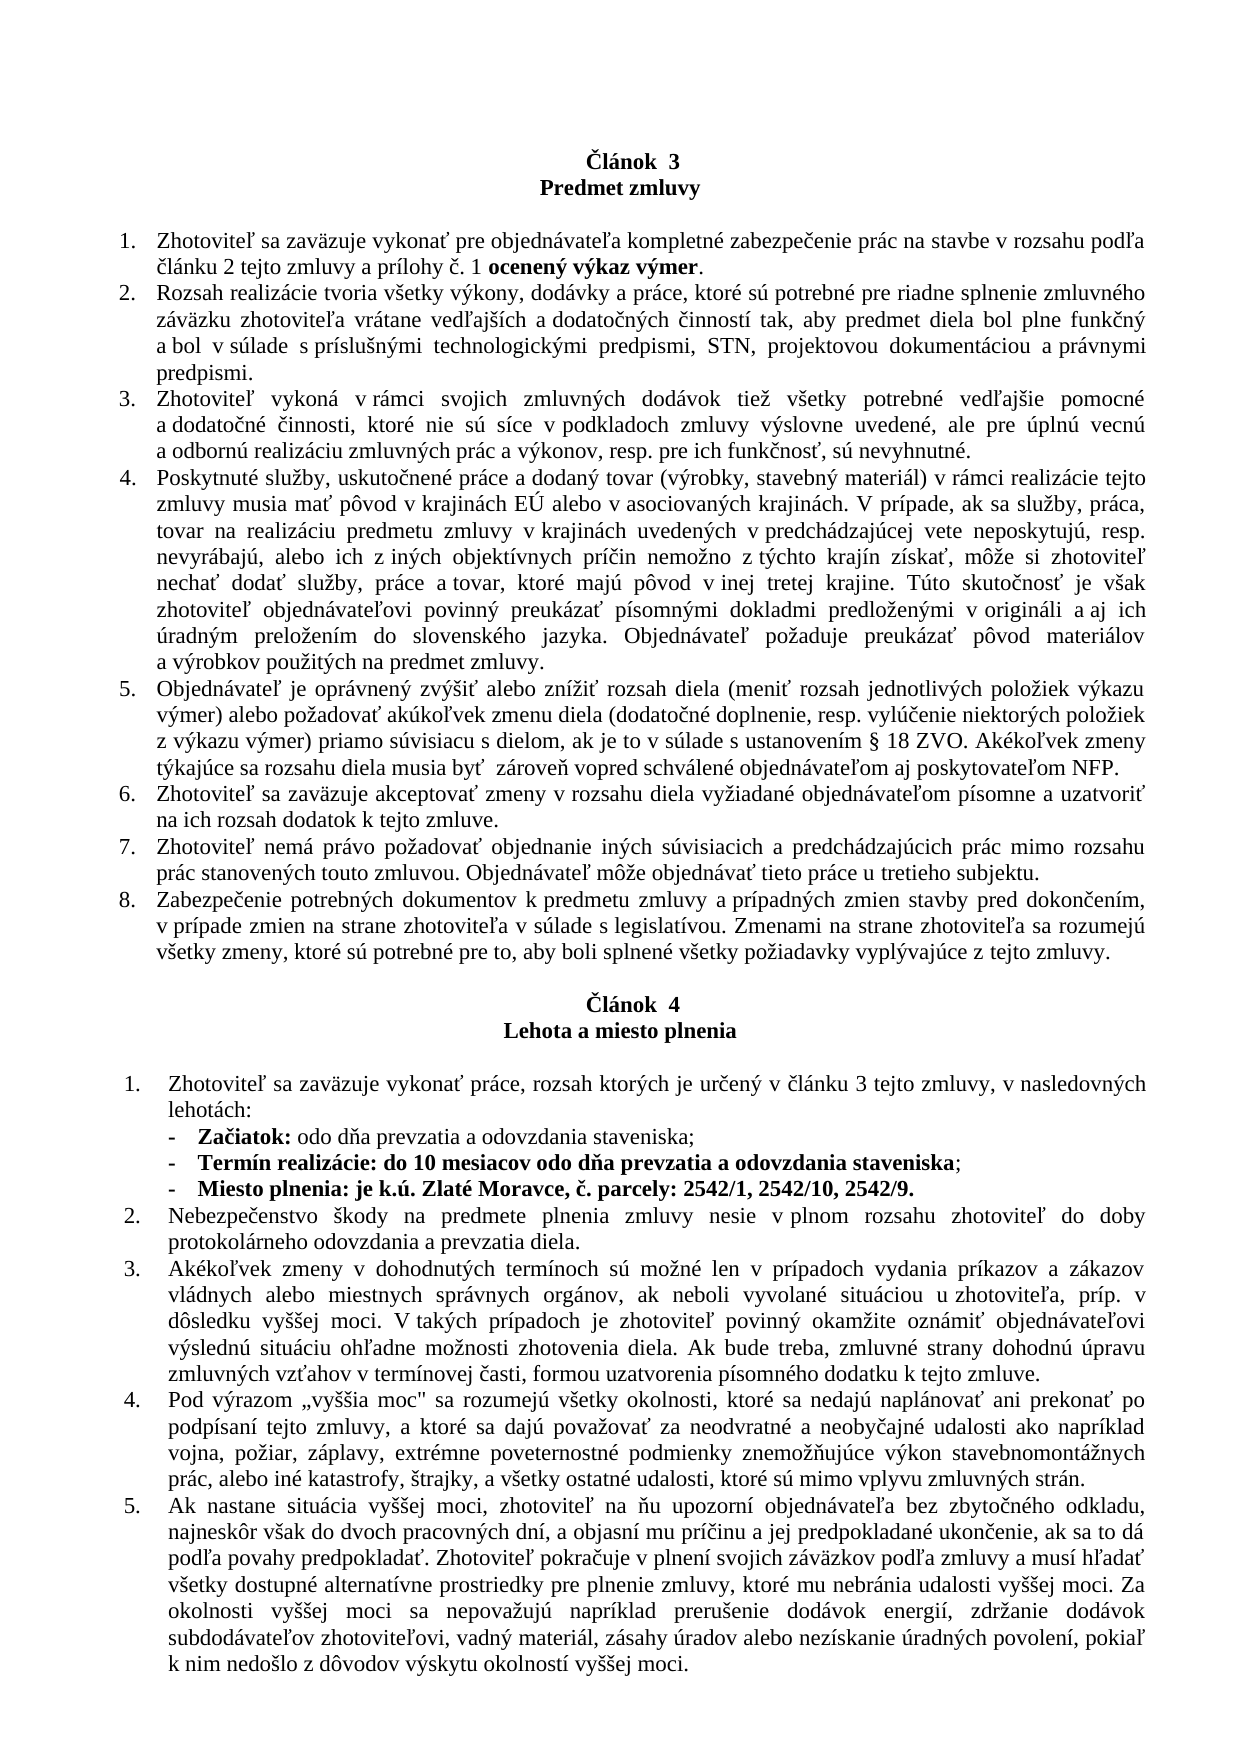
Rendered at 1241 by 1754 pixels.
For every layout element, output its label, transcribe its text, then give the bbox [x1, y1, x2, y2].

text Článok 3 [119, 148, 1146, 174]
list Ak nastane situácia vyššej moci, zhotoviteľ na ňu upozorní objednávateľa bez zbytočného odkladu, najneskôr však do dvoch pracovných dní, a objasní mu príčinu a jej predpokladané ukončenie, ak sa to dá podľa povahy predpokladať. Zhotoviteľ pokračuje v plnení svojich záväzkov podľa zmluvy a musí hľadať všetky dostupné alternatívne prostriedky pre plnenie zmluvy, ktoré mu nebránia udalosti vyššej moci. Za okolnosti vyššej moci sa nepovažujú napríklad prerušenie dodávok energií, zdržanie dodávok subdodávateľov zhotoviteľovi, vadný materiál, zásahy úradov alebo nezískanie úradných povolení, pokiaľ k nim nedošlo z dôvodov výskytu okolností vyššej moci. [123, 1492, 1146, 1676]
list Začiatok: odo dňa prevzatia a odovzdania staveniska; [168, 1123, 1146, 1149]
list Pod výrazom „vyššia moc" sa rozumejú všetky okolnosti, ktoré sa nedajú naplánovať ani prekonať po podpísaní tejto zmluvy, a ktoré sa dajú považovať za neodvratné a neobyčajné udalosti ako napríklad vojna, požiar, záplavy, extrémne poveternostné podmienky znemožňujúce výkon stavebnomontážnych prác, alebo iné katastrofy, štrajky, a všetky ostatné udalosti, ktoré sú mimo vplyvu zmluvných strán. [123, 1386, 1146, 1492]
text Lehota a miesto plnenia [94, 1017, 1146, 1044]
list Zhotoviteľ sa zaväzuje akceptovať zmeny v rozsahu diela vyžiadané objednávateľom písomne a uzatvoriť na ich rozsah dodatok k tejto zmluve. [119, 780, 1146, 833]
list Zhotoviteľ sa zaväzuje vykonať pre objednávateľa kompletné zabezpečenie prác na stavbe v rozsahu podľa článku 2 tejto zmluvy a prílohy č. 1 ocenený výkaz výmer. [119, 227, 1146, 279]
list Zhotoviteľ vykoná v rámci svojich zmluvných dodávok tiež všetky potrebné vedľajšie pomocné a dodatočné činnosti, ktoré nie sú síce v podkladoch zmluvy výslovne uvedené, ale pre úplnú vecnú a odbornú realizáciu zmluvných prác a výkonov, resp. pre ich funkčnosť, sú nevyhnutné. [119, 385, 1146, 464]
list Akékoľvek zmeny v dohodnutých termínoch sú možné len v prípadoch vydania príkazov a zákazov vládnych alebo miestnych správnych orgánov, ak neboli vyvolané situáciou u zhotoviteľa, príp. v dôsledku vyššej moci. V takých prípadoch je zhotoviteľ povinný okamžite oznámiť objednávateľovi výslednú situáciu ohľadne možnosti zhotovenia diela. Ak bude treba, zmluvné strany dohodnú úpravu zmluvných vzťahov v termínovej časti, formou uzatvorenia písomného dodatku k tejto zmluve. [123, 1254, 1146, 1386]
list Rozsah realizácie tvoria všetky výkony, dodávky a práce, ktoré sú potrebné pre riadne splnenie zmluvného záväzku zhotoviteľa vrátane vedľajších a dodatočných činností tak, aby predmet diela bol plne funkčný a bol v súlade s príslušnými technologickými predpismi, STN, projektovou dokumentáciou a právnymi predpismi. [119, 279, 1146, 385]
list Termín realizácie: do 10 mesiacov odo dňa prevzatia a odovzdania staveniska; [168, 1149, 1146, 1176]
list Zhotoviteľ sa zaväzuje vykonať práce, rozsah ktorých je určený v článku 3 tejto zmluvy, v nasledovných lehotách: [123, 1070, 1146, 1123]
list Zabezpečenie potrebných dokumentov k predmetu zmluvy a prípadných zmien stavby pred dokončením, v prípade zmien na strane zhotoviteľa v súlade s legislatívou. Zmenami na strane zhotoviteľa sa rozumejú všetky zmeny, ktoré sú potrebné pre to, aby boli splnené všetky požiadavky vyplývajúce z tejto zmluvy. [119, 886, 1146, 965]
list Nebezpečenstvo škody na predmete plnenia zmluvy nesie v plnom rozsahu zhotoviteľ do doby protokolárneho odovzdania a prevzatia diela. [123, 1202, 1146, 1254]
text Článok 4 [119, 991, 1146, 1017]
list Objednávateľ je oprávnený zvýšiť alebo znížiť rozsah diela (meniť rozsah jednotlivých položiek výkazu výmer) alebo požadovať akúkoľvek zmenu diela (dodatočné doplnenie, resp. vylúčenie niektorých položiek z výkazu výmer) priamo súvisiacu s dielom, ak je to v súlade s ustanovením § 18 ZVO. Akékoľvek zmeny týkajúce sa rozsahu diela musia byť zároveň vopred schválené objednávateľom aj poskytovateľom NFP. [119, 675, 1146, 780]
list Zhotoviteľ nemá právo požadovať objednanie iných súvisiacich a predchádzajúcich prác mimo rozsahu prác stanovených touto zmluvou. Objednávateľ môže objednávať tieto práce u tretieho subjektu. [119, 833, 1146, 886]
list Miesto plnenia: je k.ú. Zlaté Moravce, č. parcely: 2542/1, 2542/10, 2542/9. [168, 1176, 1146, 1202]
text Predmet zmluvy [94, 174, 1146, 200]
list Poskytnuté služby, uskutočnené práce a dodaný tovar (výrobky, stavebný materiál) v rámci realizácie tejto zmluvy musia mať pôvod v krajinách EÚ alebo v asociovaných krajinách. V prípade, ak sa služby, práca, tovar na realizáciu predmetu zmluvy v krajinách uvedených v predchádzajúcej vete neposkytujú, resp. nevyrábajú, alebo ich z iných objektívnych príčin nemožno z týchto krajín získať, môže si zhotoviteľ nechať dodať služby, práce a tovar, ktoré majú pôvod v inej tretej krajine. Túto skutočnosť je však zhotoviteľ objednávateľovi povinný preukázať písomnými dokladmi predloženými v origináli a aj ich úradným preložením do slovenského jazyka. Objednávateľ požaduje preukázať pôvod materiálov a výrobkov použitých na predmet zmluvy. [119, 464, 1146, 675]
